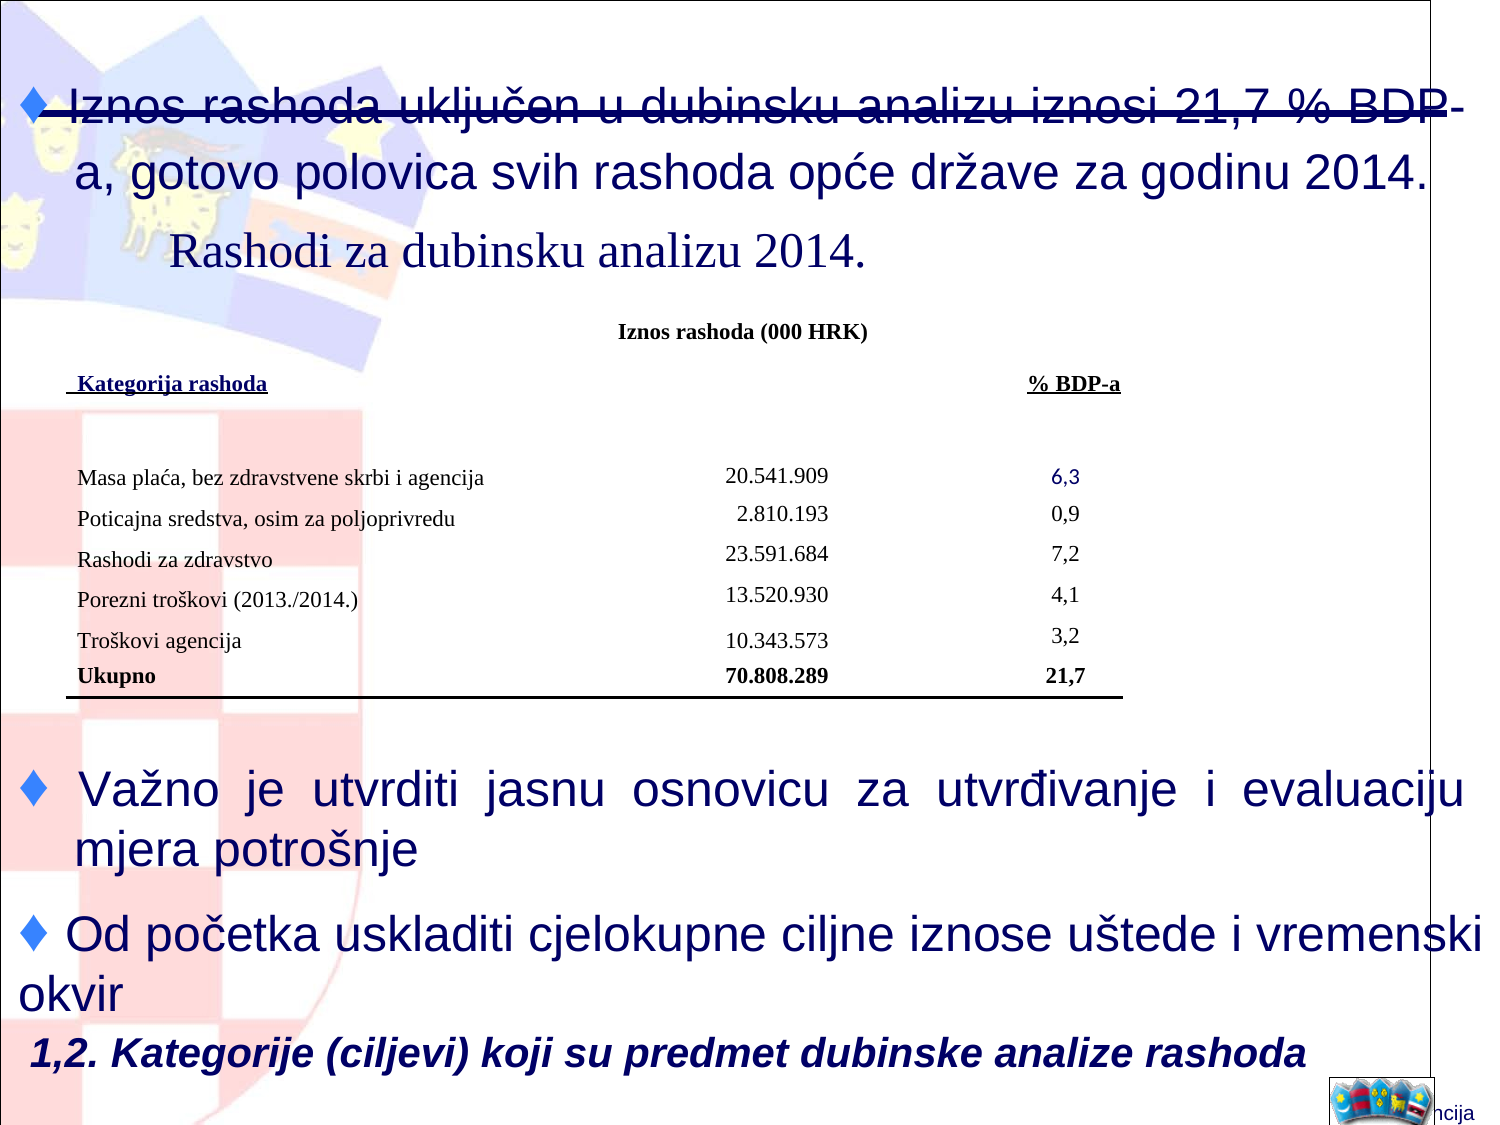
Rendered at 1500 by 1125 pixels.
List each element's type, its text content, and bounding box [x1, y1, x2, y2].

table_cell 21,7 [980, 659, 1123, 696]
table_cell Porezni troškovi (2013./2014.) [66, 578, 547, 619]
table_cell 6,3 [980, 430, 1123, 496]
table_cell 23.591.684 [547, 537, 980, 578]
table_cell Poticajna sredstva, osim za poljoprivredu [66, 496, 547, 537]
table_cell 4,1 [980, 578, 1123, 619]
table_cell Rashodi za zdravstvo [66, 537, 547, 578]
table_cell 3,2 [980, 619, 1123, 659]
table_cell 10.343.573 [547, 619, 980, 659]
table_cell 0,9 [980, 496, 1123, 537]
table_header Kategorija rashoda [66, 315, 547, 430]
table_cell Troškovi agencija [66, 619, 547, 659]
text 1,2. Kategorije (ciljevi) koji su predmet dubinske analize rashoda [29, 1028, 1496, 1076]
table_cell 7,2 [980, 537, 1123, 578]
table_cell 20.541.909 [547, 430, 980, 496]
text ♦ Važno je utvrditi jasnu osnovicu za utvrđivanje i evaluaciju mjera potrošnje [18, 758, 1466, 878]
table_cell 13.520.930 [547, 578, 980, 619]
picture [1330, 1078, 1434, 1125]
table_cell Masa plaća, bez zdravstvene skrbi i agencija [66, 430, 547, 496]
text Rashodi za dubinsku analizu 2014. [168, 220, 1496, 278]
table_header Iznos rashoda (000 HRK) [547, 315, 980, 430]
table_cell 70.808.289 [547, 659, 980, 696]
table_header % BDP-a [980, 315, 1123, 430]
table_cell Ukupno [66, 659, 547, 696]
picture [1, 1, 1430, 1125]
text ♦ Iznos rashoda uključen u dubinsku analizu iznosi 21,7 % BDP-a, gotovo polovica svih rashoda opće države za godinu 2014. [18, 71, 1467, 203]
table_cell 2.810.193 [547, 496, 980, 537]
text ♦ Od početka uskladiti cjelokupne ciljne iznose uštede i vremenski okvir [18, 894, 1496, 1022]
